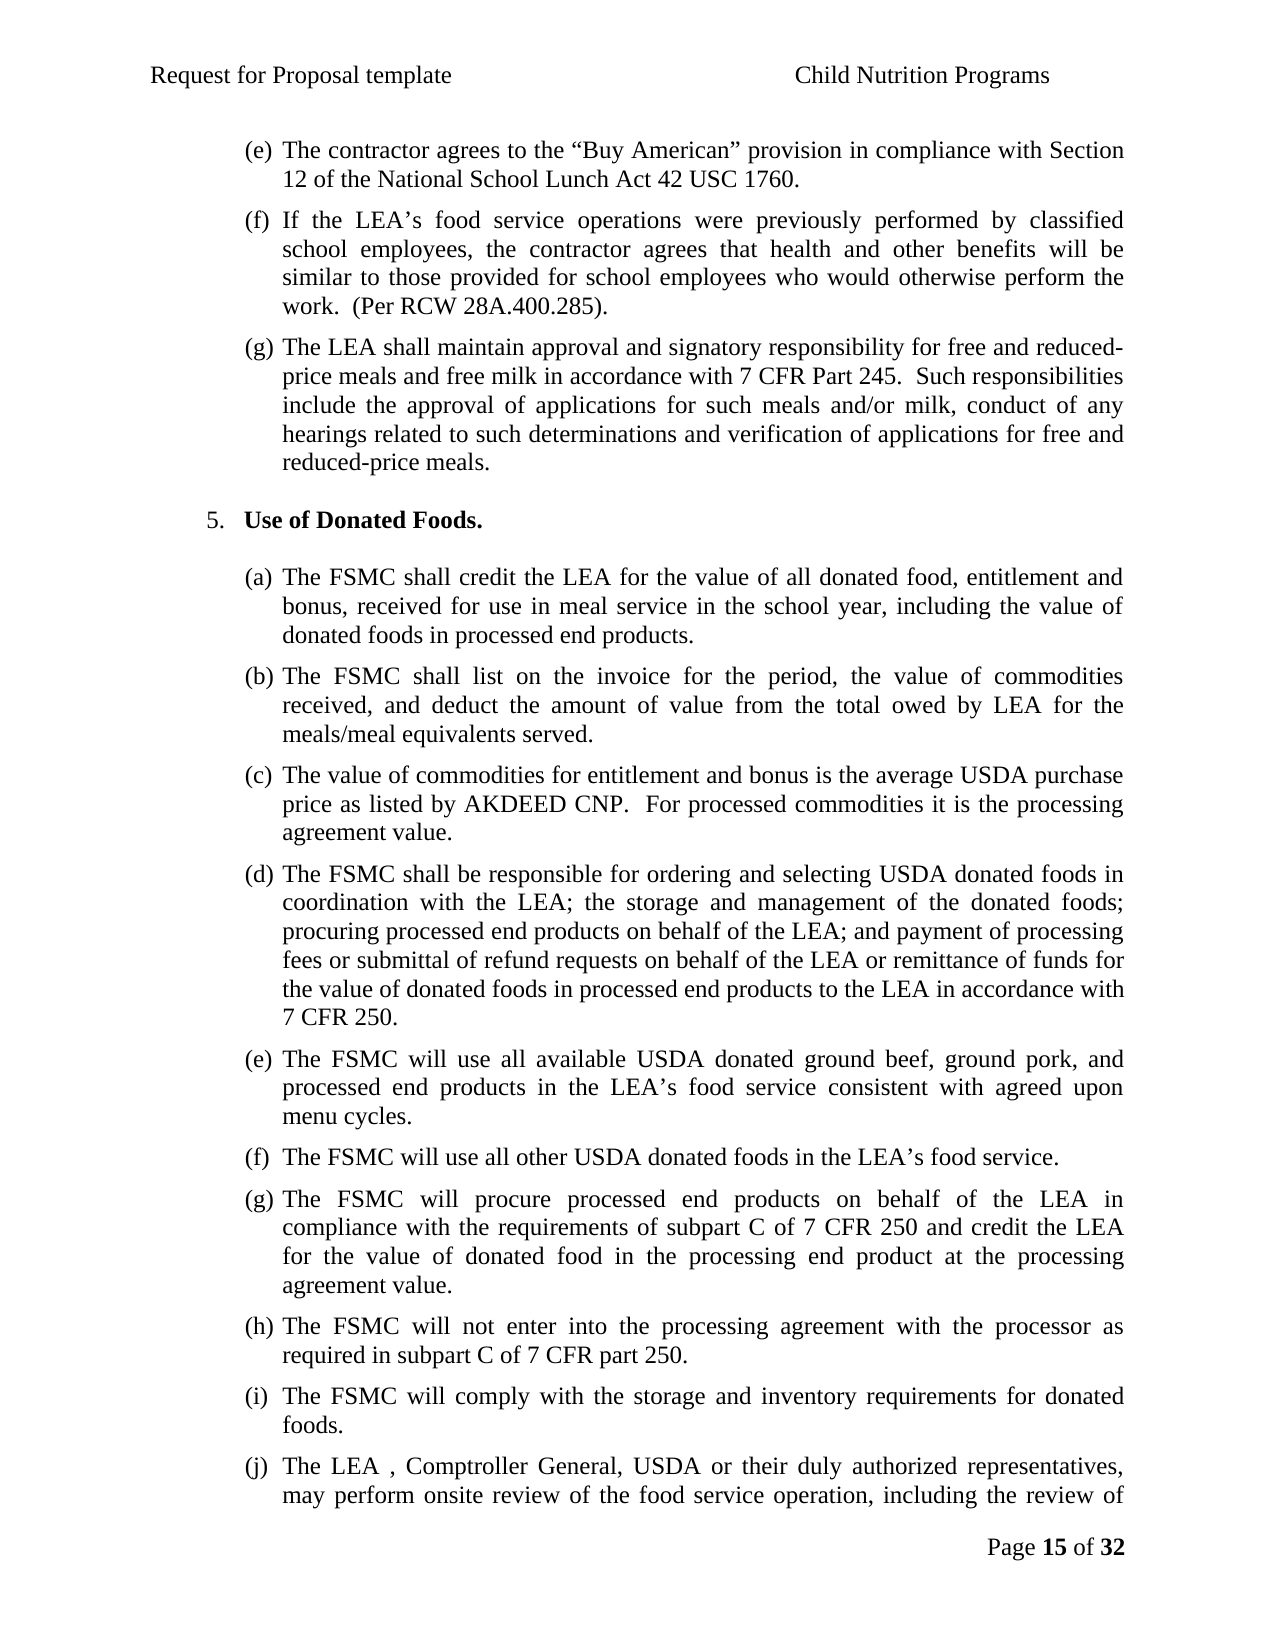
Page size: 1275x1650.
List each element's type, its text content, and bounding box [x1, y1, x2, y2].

list The FSMC will use all other USDA donated foods in the LEA’s food service. [244, 1142, 1125, 1171]
list The FSMC will not enter into the processing agreement with the processor as required in subpart C of 7 CFR part 250. [244, 1311, 1125, 1369]
list The FSMC shall credit the LEA for the value of all donated food, entitlement and bonus, received for use in meal service in the school year, including the value of donated foods in processed end products. [244, 562, 1125, 649]
list The FSMC shall be responsible for ordering and selecting USDA donated foods in coordination with the LEA; the storage and management of the donated foods; procuring processed end products on behalf of the LEA; and payment of processing fees or submittal of refund requests on behalf of the LEA or remittance of funds for the value of donated foods in processed end products to the LEA in accordance with 7 CFR 250. [244, 859, 1125, 1031]
list Use of Donated Foods. [206, 505, 1125, 534]
list If the LEA’s food service operations were previously performed by classified school employees, the contractor agrees that health and other benefits will be similar to those provided for school employees who would otherwise perform the work. (Per RCW 28A.400.285). [244, 205, 1125, 320]
list The contractor agrees to the “Buy American” provision in compliance with Section 12 of the National School Lunch Act 42 USC 1760. [244, 135, 1125, 192]
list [244, 1451, 1125, 1509]
list The FSMC will comply with the storage and inventory requirements for donated foods. [244, 1381, 1125, 1439]
list The value of commodities for entitlement and bonus is the average USDA purchase price as listed by AKDEED CNP. For processed commodities it is the processing agreement value. [244, 760, 1125, 846]
list The FSMC will procure processed end products on behalf of the LEA in compliance with the requirements of subpart C of 7 CFR 250 and credit the LEA for the value of donated food in the processing end product at the processing agreement value. [244, 1184, 1125, 1299]
list The FSMC shall list on the invoice for the period, the value of commodities received, and deduct the amount of value from the total owed by LEA for the meals/meal equivalents served. [244, 661, 1125, 747]
list The FSMC will use all available USDA donated ground beef, ground pork, and processed end products in the LEA’s food service consistent with agreed upon menu cycles. [244, 1044, 1125, 1130]
list The LEA shall maintain approval and signatory responsibility for free and reduced-price meals and free milk in accordance with 7 CFR Part 245. Such responsibilities include the approval of applications for such meals and/or milk, conduct of any hearings related to such determinations and verification of applications for free and reduced-price meals. [244, 332, 1125, 476]
